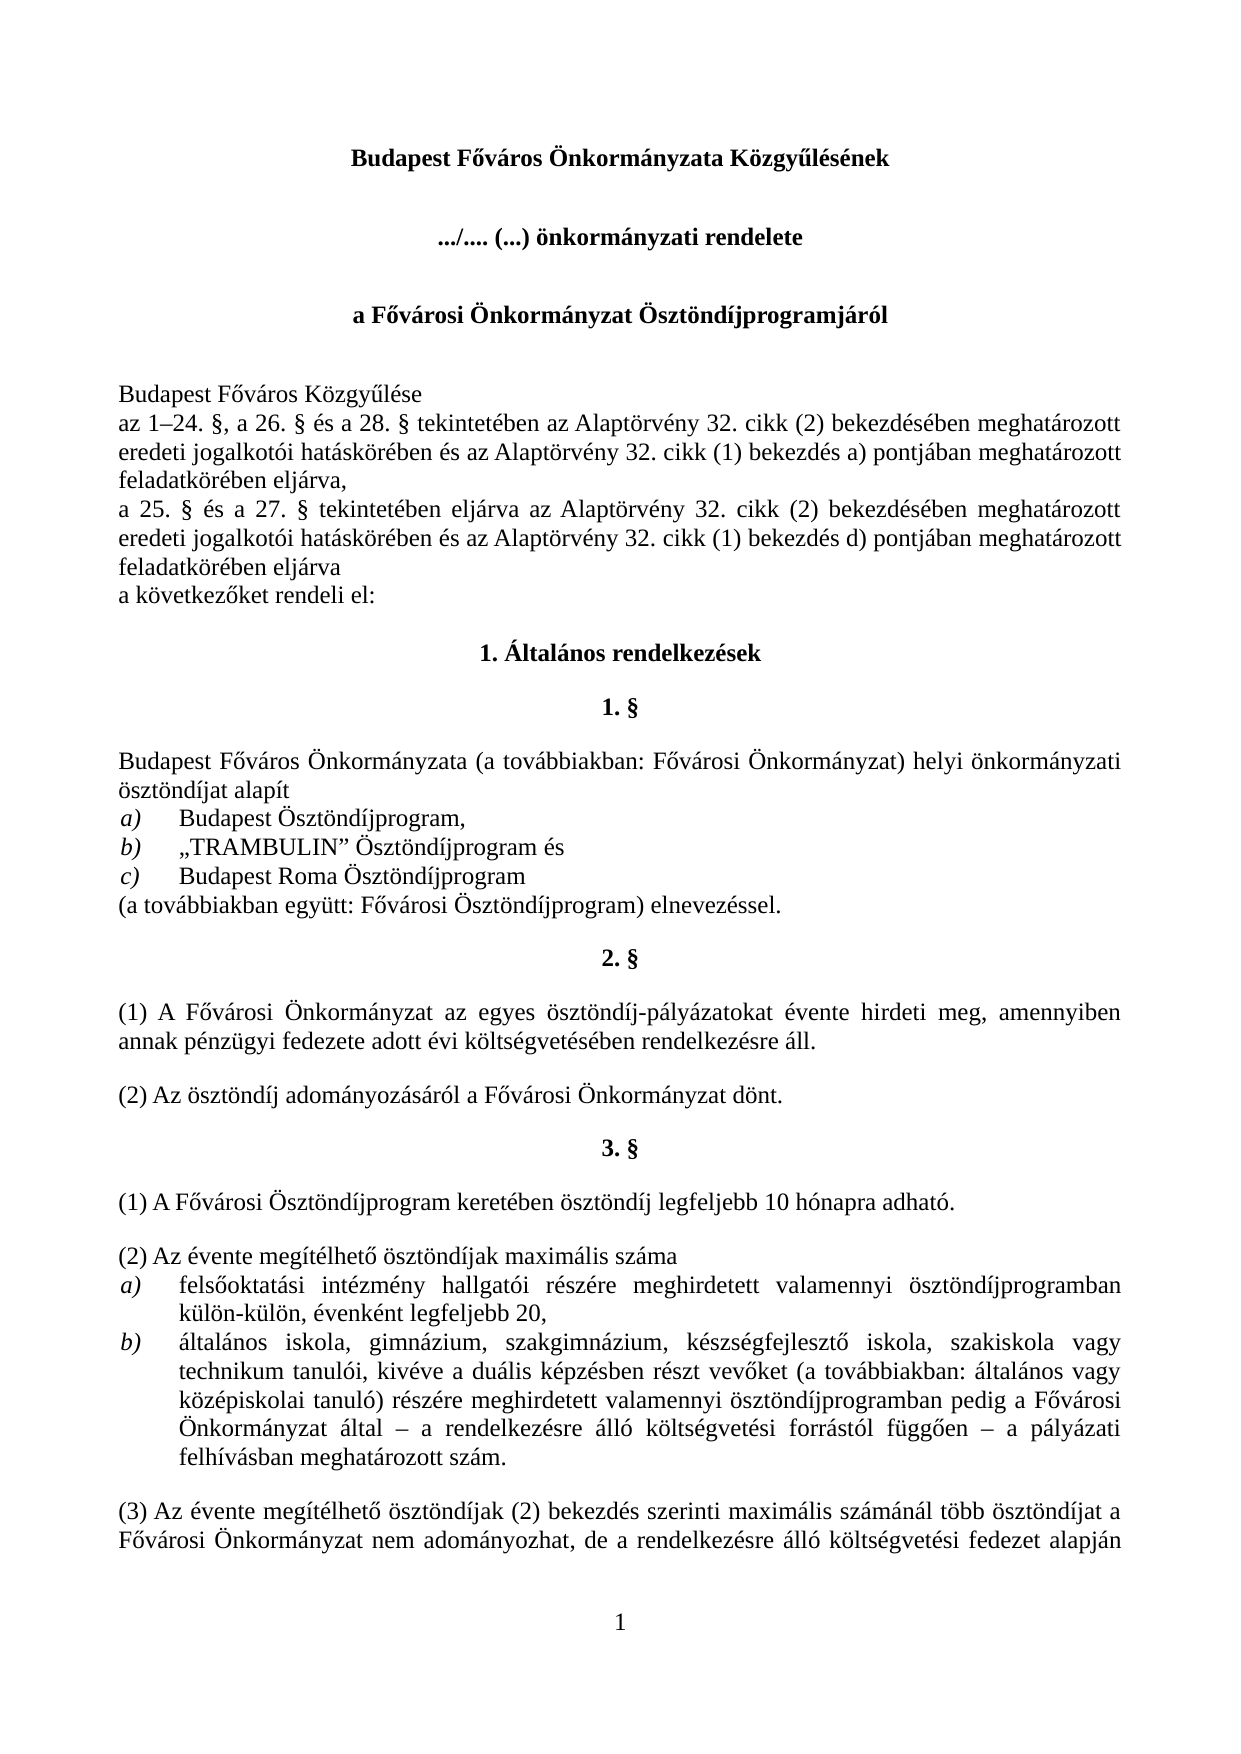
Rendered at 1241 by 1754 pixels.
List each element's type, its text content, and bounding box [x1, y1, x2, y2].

text .../.... (...) önkormányzati rendelete [118, 222, 1122, 251]
text a) Budapest Ösztöndíjprogram, [120, 803, 1122, 832]
text 2. § [118, 943, 1122, 972]
text 3. § [118, 1133, 1122, 1162]
text c) Budapest Roma Ösztöndíjprogram [120, 861, 1122, 890]
text (a továbbiakban együtt: Fővárosi Ösztöndíjprogram) elnevezéssel. [118, 890, 1122, 918]
text Budapest Főváros Önkormányzata Közgyűlésének [118, 143, 1122, 172]
text (2) Az évente megítélhető ösztöndíjak maximális száma [118, 1241, 1122, 1270]
text b) általános iskola, gimnázium, szakgimnázium, készségfejlesztő iskola, szakiskola vagy technikum tanulói, kivéve a duális képzésben részt vevőket (a továbbiakban: általános vagy középiskolai tanuló) részére meghirdetett valamennyi ösztöndíjprogramban pedig a Fővárosi Önkormányzat által – a rendelkezésre álló költségvetési forrástól függően – a pályázati felhívásban meghatározott szám. [120, 1327, 1122, 1471]
text a Fővárosi Önkormányzat Ösztöndíjprogramjáról [118, 301, 1122, 329]
text b) „TRAMBULIN” Ösztöndíjprogram és [120, 832, 1122, 861]
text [118, 1496, 1122, 1553]
text Budapest Főváros Önkormányzata (a továbbiakban: Fővárosi Önkormányzat) helyi önkormányzati ösztöndíjat alapít [118, 746, 1122, 803]
text 1. Általános rendelkezések [118, 638, 1122, 667]
text 1. § [118, 692, 1122, 721]
text a) felsőoktatási intézmény hallgatói részére meghirdetett valamennyi ösztöndíjprogramban külön-külön, évenként legfeljebb 20, [120, 1270, 1122, 1327]
text (1) A Fővárosi Önkormányzat az egyes ösztöndíj-pályázatokat évente hirdeti meg, amennyiben annak pénzügyi fedezete adott évi költségvetésében rendelkezésre áll. [118, 997, 1122, 1055]
text Budapest Főváros Közgyűlése az 1–24. §, a 26. § és a 28. § tekintetében az Alaptörvény 32. cikk (2) bekezdésében meghatározott eredeti jogalkotói hatáskörében és az Alaptörvény 32. cikk (1) bekezdés a) pontjában meghatározott feladatkörében eljárva, a 25. § és a 27. § tekintetében eljárva az Alaptörvény 32. cikk (2) bekezdésében meghatározott eredeti jogalkotói hatáskörében és az Alaptörvény 32. cikk (1) bekezdés d) pontjában meghatározott feladatkörében eljárva a következőket rendeli el: [118, 379, 1122, 609]
text (1) A Fővárosi Ösztöndíjprogram keretében ösztöndíj legfeljebb 10 hónapra adható. [118, 1187, 1122, 1216]
text (2) Az ösztöndíj adományozásáról a Fővárosi Önkormányzat dönt. [118, 1080, 1122, 1108]
